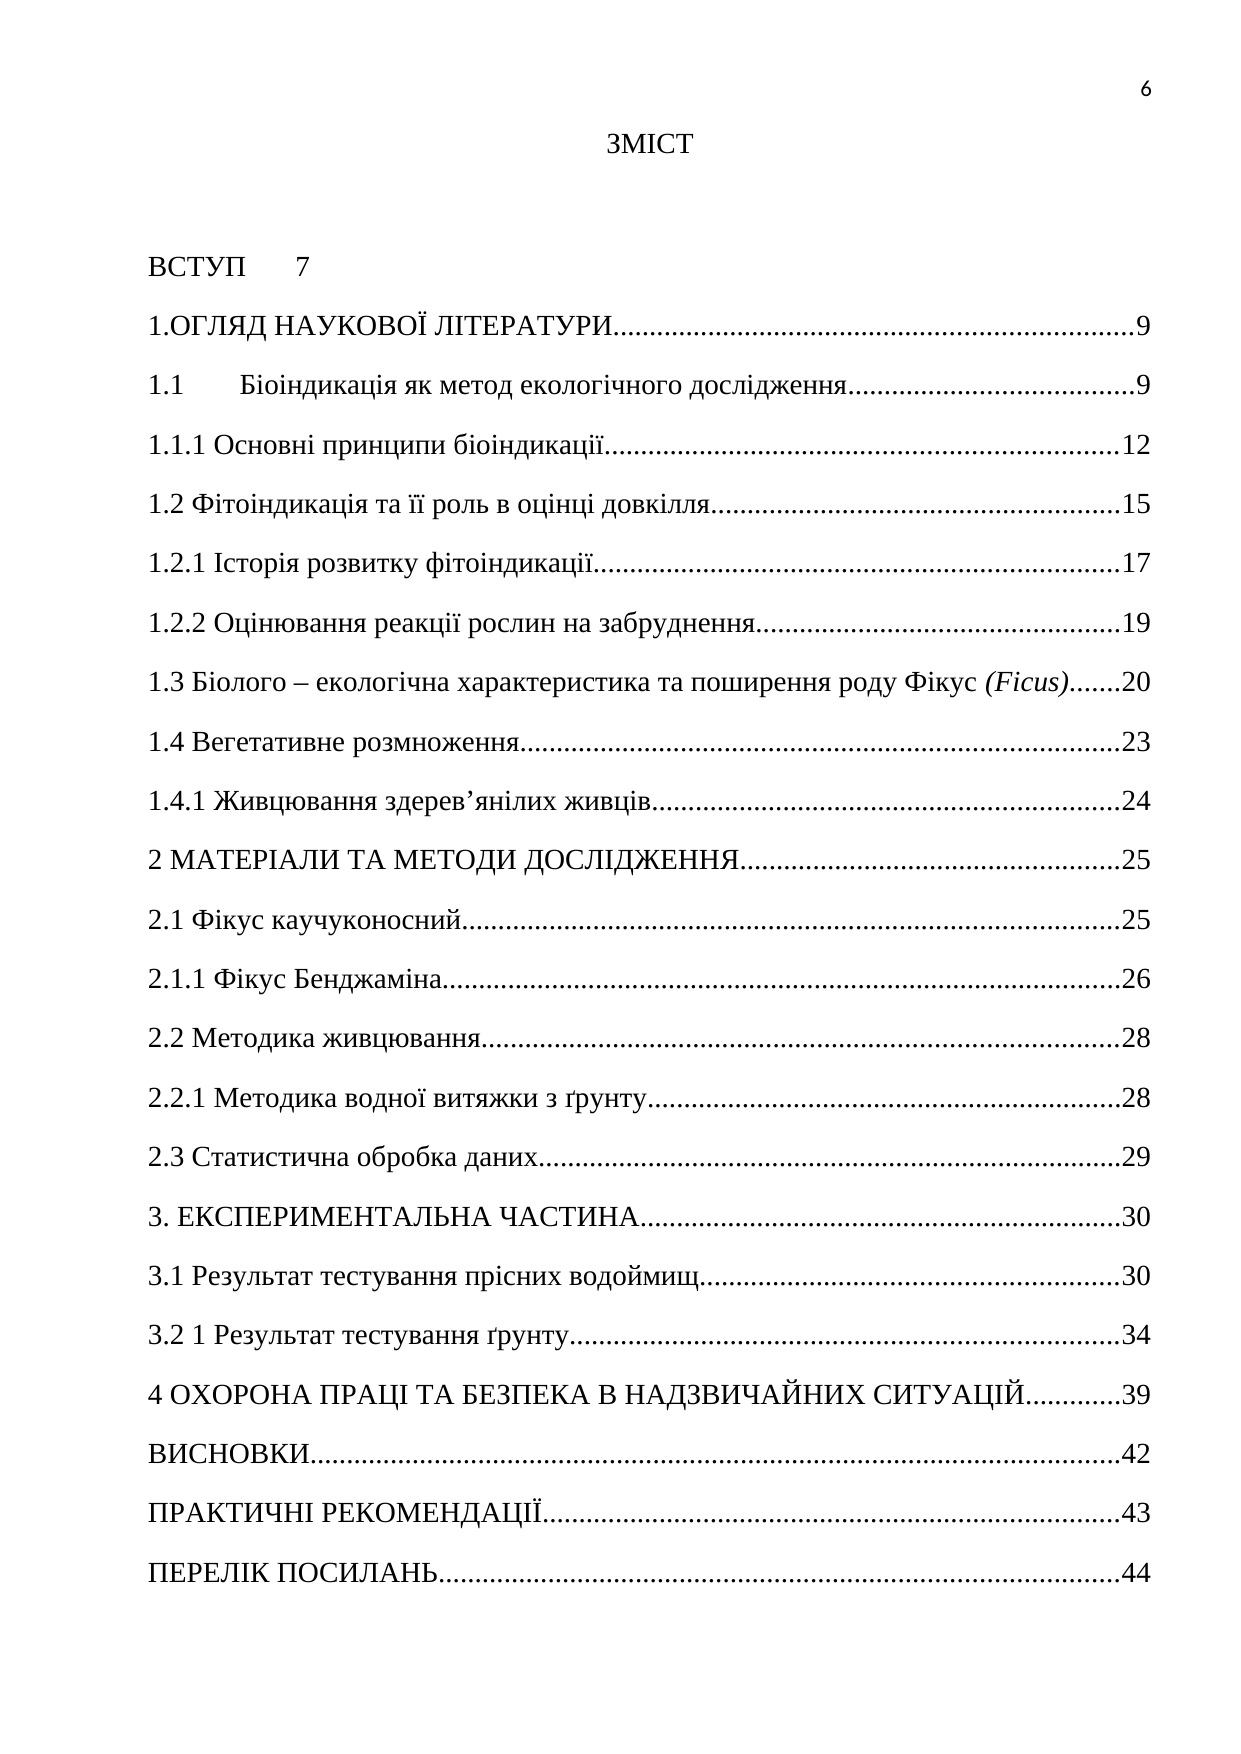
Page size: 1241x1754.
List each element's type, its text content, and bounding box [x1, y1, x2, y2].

text 4 ОХОРОНА ПРАЦІ ТА БЕЗПЕКА В НАДЗВИЧАЙНИХ СИТУАЦІЙ 39 [148, 1377, 1152, 1410]
text 3.2 1 Результат тестування ґрунту 34 [148, 1317, 1152, 1351]
text 1.2.1 Історія розвитку фітоіндикації 17 [148, 546, 1152, 579]
text 1.2 Фітоіндикація та її роль в оцінці довкілля 15 [148, 486, 1152, 520]
text 2.1.1 Фікус Бенджаміна 26 [148, 961, 1152, 995]
text ВИСНОВКИ 42 [148, 1436, 1152, 1470]
text 1.2.2 Оцінювання реакції рослин на забруднення 19 [148, 605, 1152, 638]
text 3. ЕКСПЕРИМЕНТАЛЬНА ЧАСТИНА 30 [148, 1199, 1152, 1232]
text 2.2.1 Методика водної витяжки з ґрунту 28 [148, 1080, 1152, 1113]
text ВСТУП 7 [148, 249, 1152, 282]
text 1.ОГЛЯД НАУКОВОЇ ЛІТЕРАТУРИ 9 [148, 308, 1152, 342]
text 1.4.1 Живцювання здерев’янілих живців 24 [148, 783, 1152, 817]
text 1.1 Біоіндикація як метод екологічного дослідження 9 [148, 367, 1152, 401]
text ПРАКТИЧНІ РЕКОМЕНДАЦІЇ 43 [148, 1496, 1152, 1529]
text 2.3 Статистична обробка даних 29 [148, 1139, 1152, 1173]
text 1.3 Біолого – екологічна характеристика та поширення роду Фікус (Ficus) 20 [148, 664, 1152, 698]
text 1.4 Вегетативне розмноження 23 [148, 724, 1152, 757]
text 2.1 Фікус каучуконосний 25 [148, 902, 1152, 935]
text 1.1.1 Основні принципи біоіндикації 12 [148, 427, 1152, 460]
text 2 МАТЕРІАЛИ ТА МЕТОДИ ДОСЛІДЖЕННЯ 25 [148, 842, 1152, 876]
text ПЕРЕЛІК ПОСИЛАНЬ 44 [148, 1555, 1152, 1588]
text 2.2 Методика живцювання 28 [148, 1021, 1152, 1054]
text ЗМІСТ [148, 126, 1152, 160]
text 3.1 Результат тестування прісних водоймищ 30 [148, 1258, 1152, 1292]
